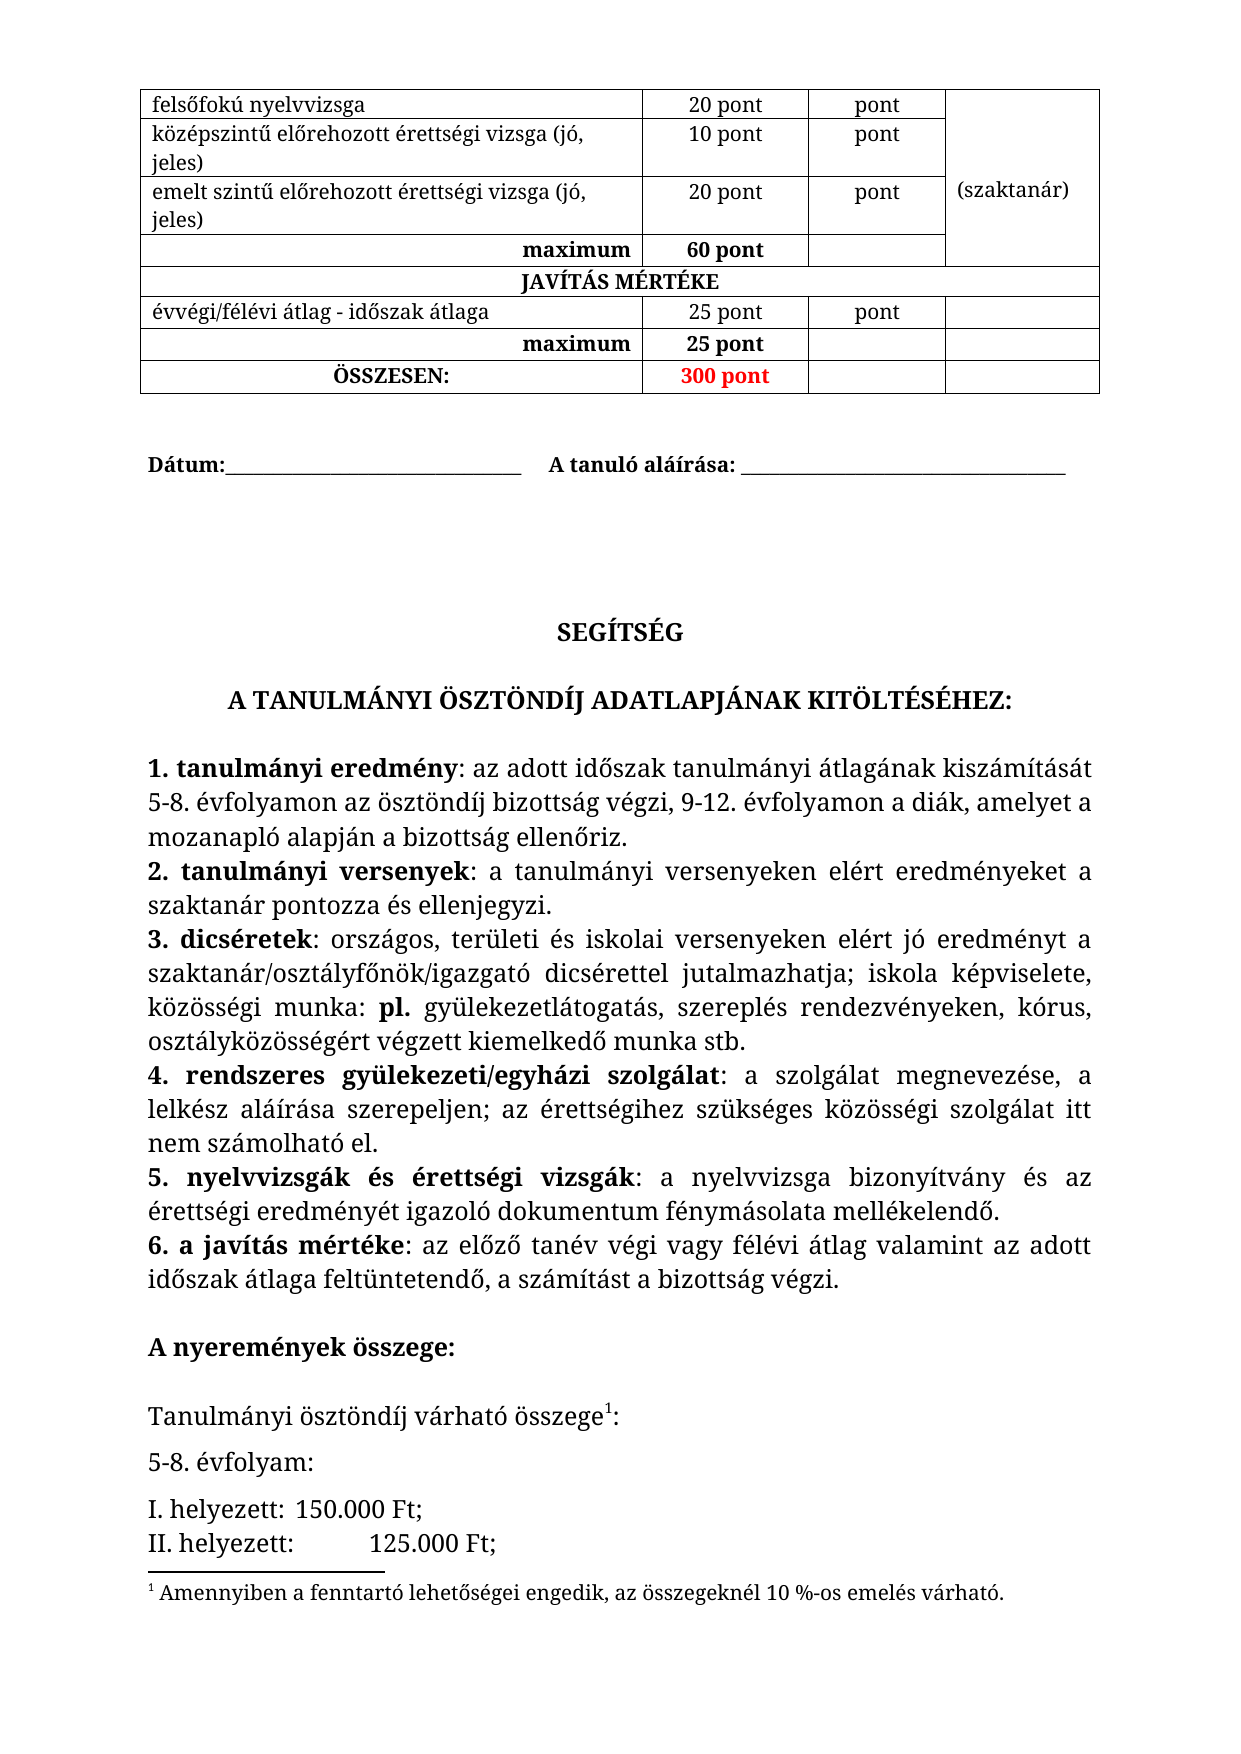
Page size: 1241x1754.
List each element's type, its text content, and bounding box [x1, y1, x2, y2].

table_cell 20 pont [643, 177, 808, 234]
text Dátum:_______________________________ A tanuló aláírása: __________________________________ [148, 450, 1093, 478]
table_cell évvégi/félévi átlag - időszak átlaga [141, 297, 642, 328]
table_cell [946, 329, 1099, 360]
table_cell 60 pont [643, 235, 808, 266]
table_cell 300 pont [643, 361, 808, 393]
text 3. dicséretek: országos, területi és iskolai versenyeken elért jó eredményt a szaktanár/osztályfőnök/igazgató dicsérettel jutalmazhatja; iskola képviselete, közösségi munka: pl. gyülekezetlátogatás, szereplés rendezvényeken, kórus, osztályközösségért végzett kiemelkedő munka stb. [148, 921, 1093, 1058]
text 4. rendszeres gyülekezeti/egyházi szolgálat: a szolgálat megnevezése, a lelkész aláírása szerepeljen; az érettségihez szükséges közösségi szolgálat itt nem számolható el. [148, 1058, 1093, 1160]
table_cell pont [809, 119, 945, 176]
table_cell 20 pont [643, 90, 808, 118]
text 6. a javítás mértéke: az előző tanév végi vagy félévi átlag valamint az adott időszak átlaga feltüntetendő, a számítást a bizottság végzi. [148, 1228, 1093, 1296]
text Tanulmányi ösztöndíj várható összege: [148, 1398, 1093, 1432]
table_cell pont [809, 297, 945, 328]
table_cell [809, 329, 945, 360]
text A TANULMÁNYI ÖSZTÖNDÍJ ADATLAPJÁNAK KITÖLTÉSÉHEZ: [148, 683, 1093, 717]
table_cell (szaktanár) [946, 90, 1099, 266]
table_cell pont [809, 90, 945, 118]
table_cell [946, 361, 1099, 393]
text I. helyezett: 150.000 Ft; [148, 1491, 1093, 1525]
text II. helyezett: 125.000 Ft; [148, 1525, 1093, 1559]
table_cell pont [809, 177, 945, 234]
table_cell [809, 361, 945, 393]
text A nyeremények összege: [148, 1330, 1093, 1364]
table_cell [946, 297, 1099, 328]
table_cell középszintű előrehozott érettségi vizsga (jó, jeles) [141, 119, 642, 176]
text 2. tanulmányi versenyek: a tanulmányi versenyeken elért eredményeket a szaktanár pontozza és ellenjegyzi. [148, 853, 1093, 921]
text 1. tanulmányi eredmény: az adott időszak tanulmányi átlagának kiszámítását 5-8. évfolyamon az ösztöndíj bizottság végzi, 9-12. évfolyamon a diák, amelyet a mozanapló alapján a bizottság ellenőriz. [148, 751, 1093, 853]
table_cell [809, 235, 945, 266]
table_cell emelt szintű előrehozott érettségi vizsga (jó, jeles) [141, 177, 642, 234]
table_cell 25 pont [643, 329, 808, 360]
table_cell ÖSSZESEN: [141, 361, 642, 393]
table_cell maximum [141, 329, 642, 360]
table_cell maximum [141, 235, 642, 266]
text 5. nyelvvizsgák és érettségi vizsgák: a nyelvvizsga bizonyítvány és az érettségi eredményét igazoló dokumentum fénymásolata mellékelendő. [148, 1160, 1093, 1228]
table_cell JAVÍTÁS MÉRTÉKE [141, 267, 1099, 296]
text 5-8. évfolyam: [148, 1445, 1093, 1479]
text SEGÍTSÉG [148, 615, 1093, 649]
table_cell 10 pont [643, 119, 808, 176]
table_cell felsőfokú nyelvvizsga [141, 90, 642, 118]
table_cell 25 pont [643, 297, 808, 328]
